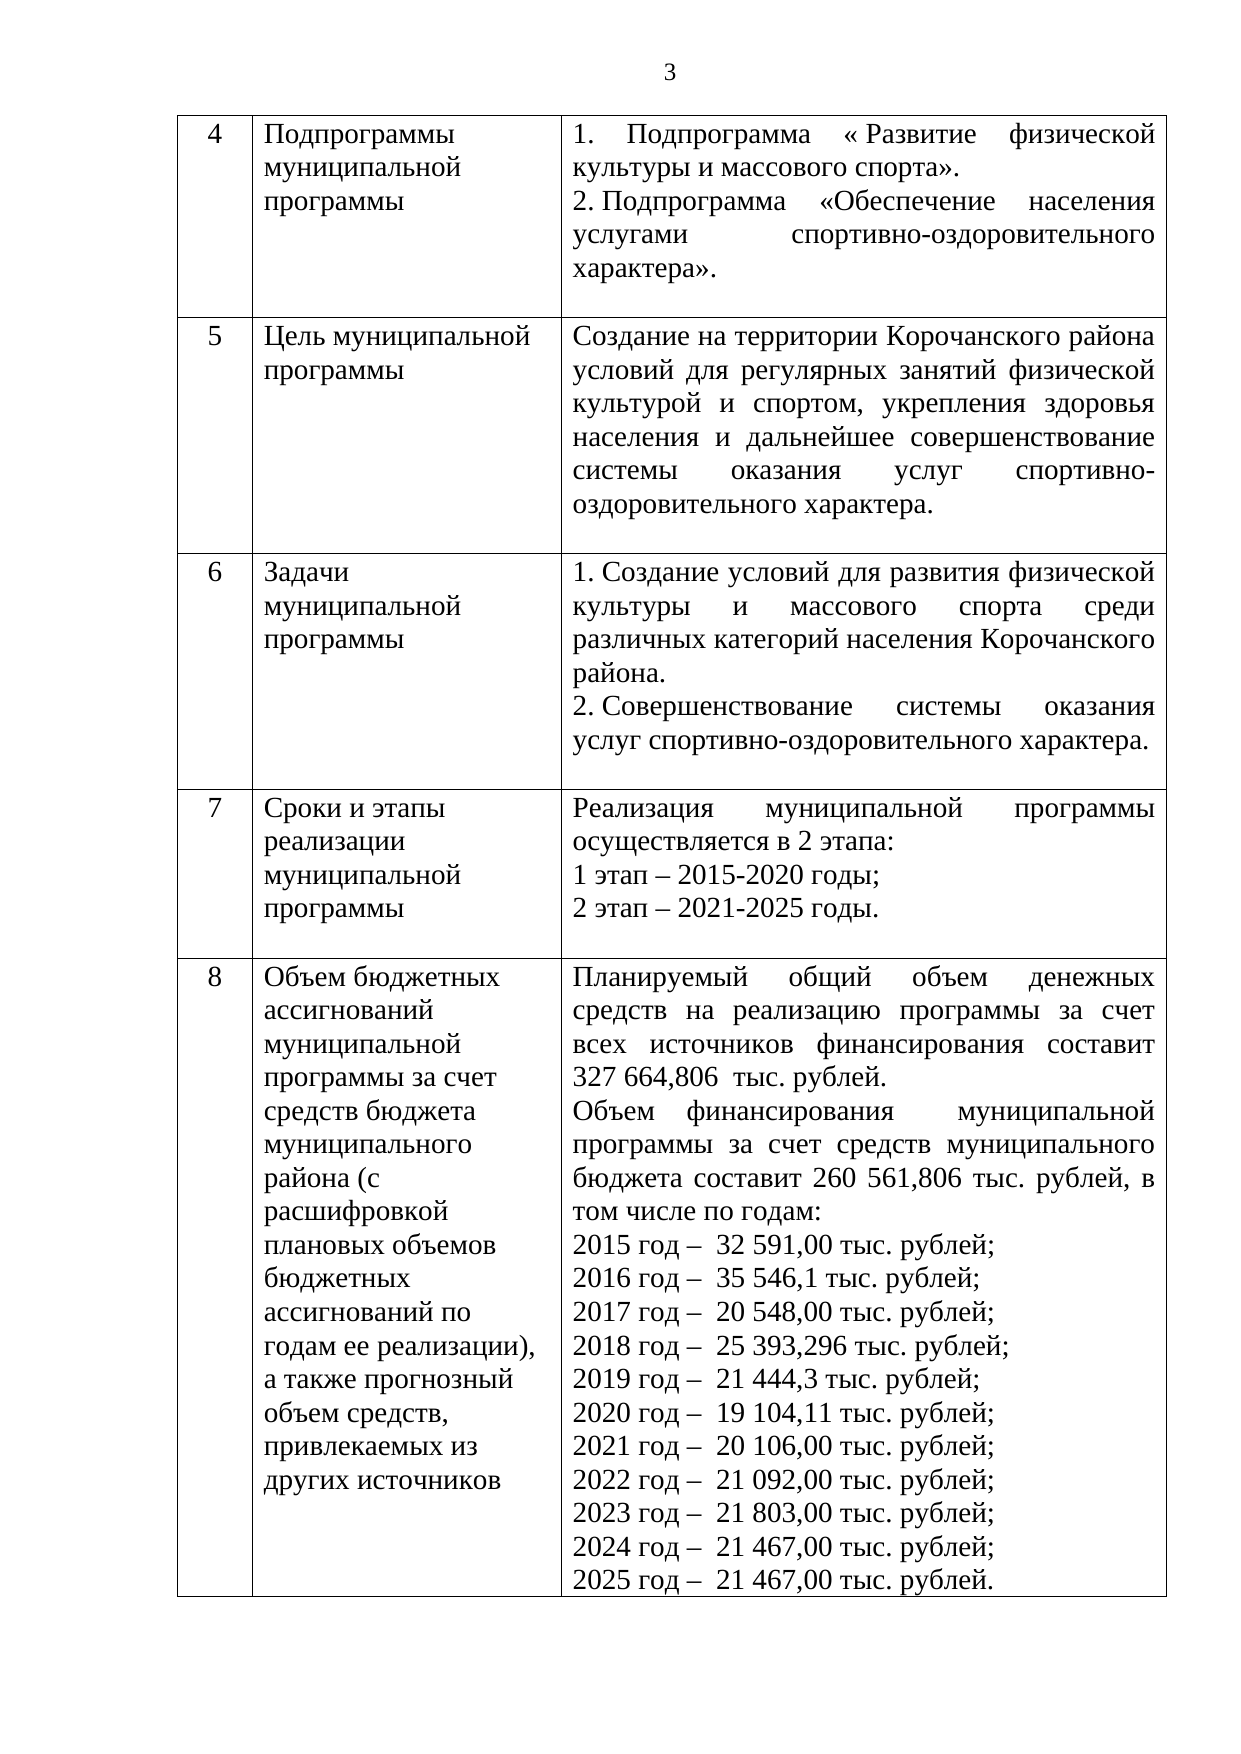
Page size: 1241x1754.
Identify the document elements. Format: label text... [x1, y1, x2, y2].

table_cell 6 [178, 554, 252, 789]
table_cell Подпрограммы муниципальной программы [253, 116, 561, 317]
table_cell 4 [178, 116, 252, 317]
table_cell 8 [178, 959, 252, 1596]
table_cell 5 [178, 318, 252, 553]
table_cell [562, 959, 1166, 1596]
table_cell Создание на территории Корочанского района условий для регулярных занятий физической культурой и спортом, укрепления здоровья населения и дальнейшее совершенствование системы оказания услуг спортивно-оздоровительного характера. [562, 318, 1166, 553]
table_cell 1. Создание условий для развития физической культуры и массового спорта среди различных категорий населения Корочанского района. 2. Совершенствование системы оказания услуг спортивно-оздоровительного характера. [562, 554, 1166, 789]
table_cell 1. Подпрограмма « Развитие физической культуры и массового спорта». 2. Подпрограмма «Обеспечение населения услугами спортивно-оздоровительного характера». [562, 116, 1166, 317]
table_cell Задачи муниципальной программы [253, 554, 561, 789]
table_cell 7 [178, 790, 252, 958]
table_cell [253, 959, 561, 1596]
table_cell Реализация муниципальной программы осуществляется в 2 этапа: 1 этап – 2015-2020 годы; 2 этап – 2021-2025 годы. [562, 790, 1166, 958]
table_cell Сроки и этапы реализации муниципальной программы [253, 790, 561, 958]
table_cell Цель муниципальной программы [253, 318, 561, 553]
